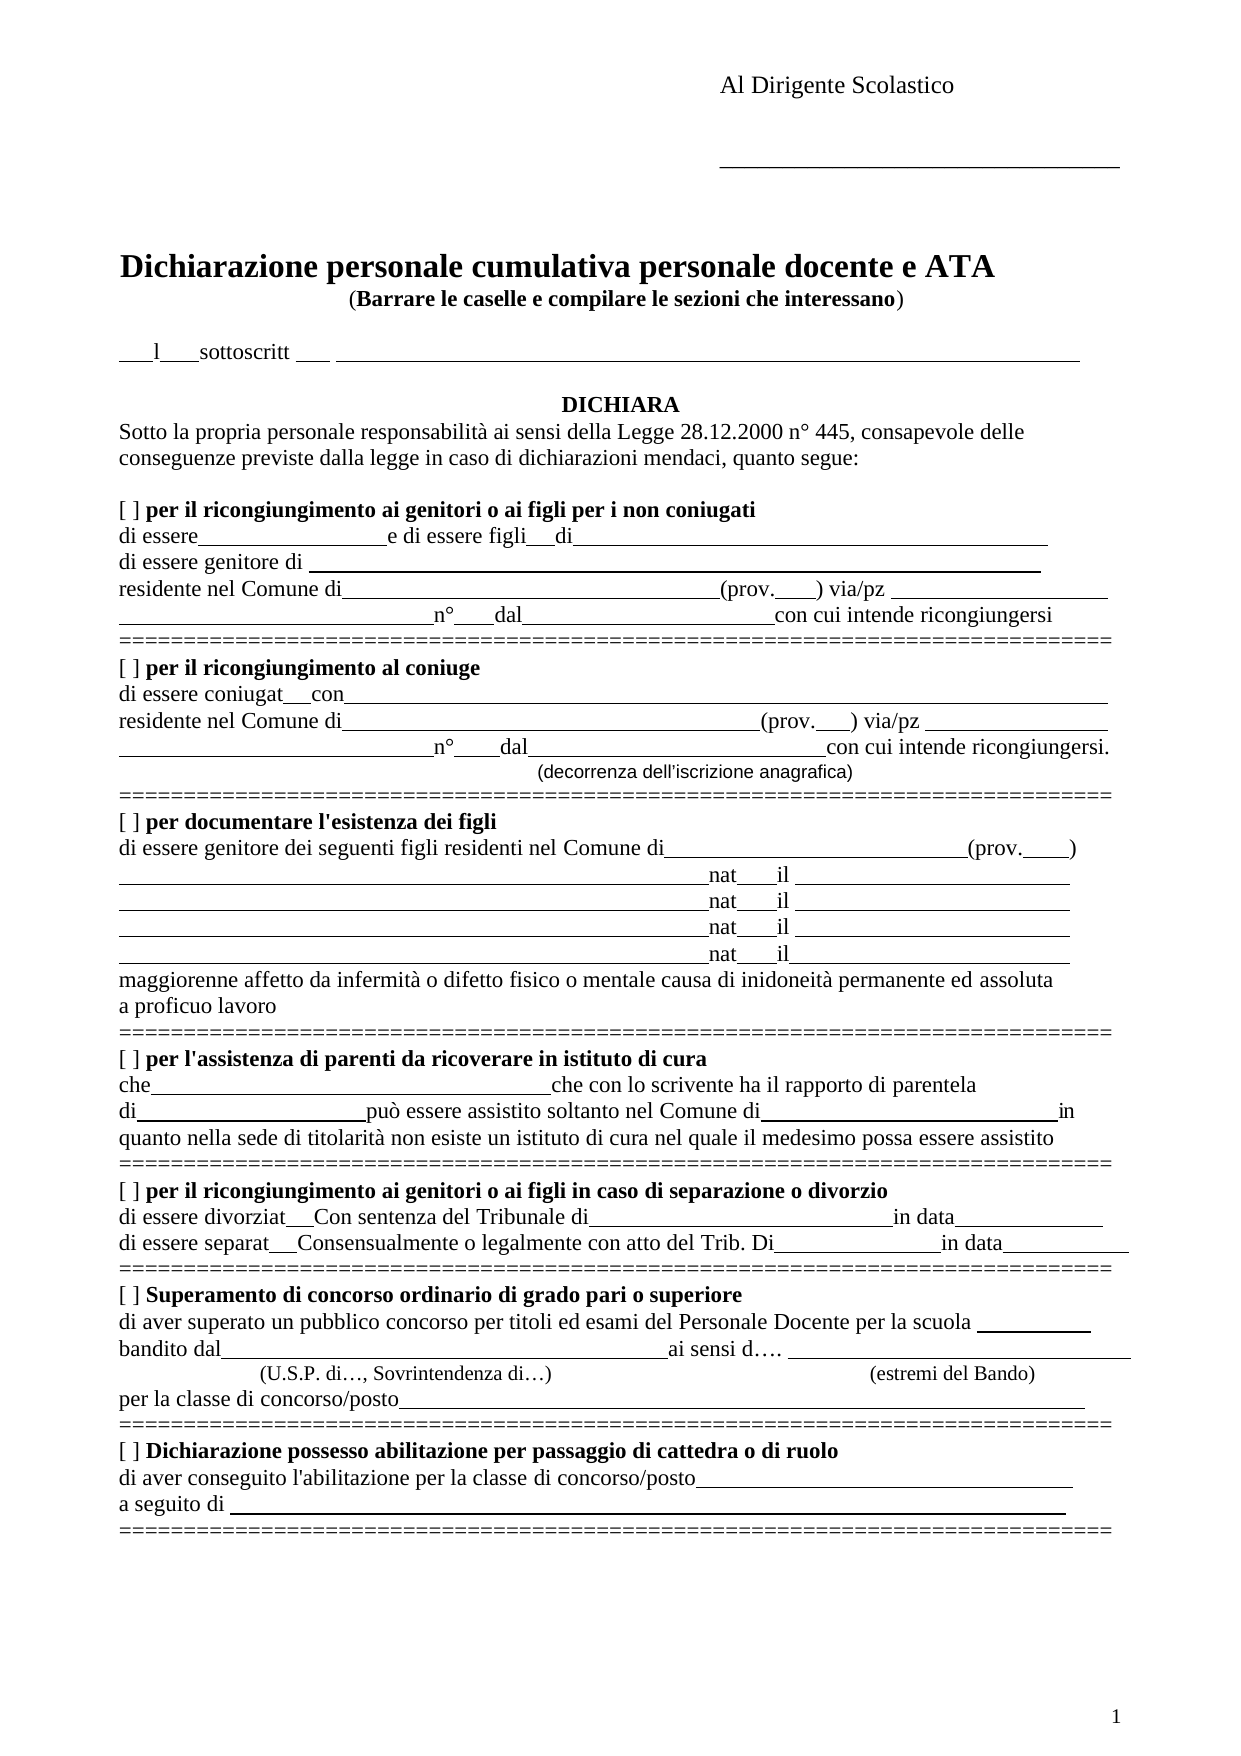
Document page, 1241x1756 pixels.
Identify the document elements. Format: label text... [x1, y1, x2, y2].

text ============================================================================= [119, 628, 1144, 654]
text ============================================================================= [119, 782, 1144, 808]
text residente nel Comune di (prov. ) via/pz [119, 575, 1144, 602]
text [ ] per il ricongiungimento al coniuge [119, 654, 1144, 680]
text [ ] per documentare l'esistenza dei figli [119, 808, 1144, 834]
text di essere coniugat con residente nel Comune di (prov. ) via/pz [119, 680, 1109, 733]
text nat il [119, 913, 1144, 940]
text [ ] Dichiarazione possesso abilitazione per passaggio di cattedra o di ruolo [119, 1438, 1144, 1464]
text di aver conseguito l'abilitazione per la classe di concorso/posto a seguito di [119, 1464, 1074, 1517]
text l sottoscritt [119, 338, 1144, 364]
text che che con lo scrivente ha il rapporto di parentela [119, 1071, 1144, 1098]
text a proficuo lavoro [119, 992, 1144, 1019]
text DICHIARA [230, 392, 1011, 418]
text n° dal con cui intende ricongiungersi. [119, 733, 1144, 759]
text di essere divorziat Con sentenza del Tribunale di in data [119, 1203, 1144, 1229]
text (U.S.P. di…, Sovrintendenza di…) (estremi del Bando) [259, 1362, 1144, 1385]
text per la classe di concorso/posto [119, 1385, 1144, 1411]
text nat il [119, 861, 1144, 887]
text [ ] per l'assistenza di parenti da ricoverare in istituto di cura [119, 1045, 1144, 1071]
text nat il maggiorenne affetto da infermità o difetto fisico o mentale causa di inidoneità permanente ed assoluta [119, 940, 1071, 992]
subtitle ________________________________ [719, 142, 1122, 171]
text di può essere assistito soltanto nel Comune di in quanto nella sede di titolarità non esiste un istituto di cura nel quale il medesimo possa essere assistito [119, 1098, 1076, 1150]
subtitle (Barrare le caselle e compilare le sezioni che interessano) [230, 285, 1022, 311]
text (decorrenza dell’iscrizione anagrafica) [537, 761, 1144, 782]
text Sotto la propria personale responsabilità ai sensi della Legge 28.12.2000 n° 445, consapevole delle conseguenze previste dalla legge in caso di dichiarazioni mendaci, quanto segue: [119, 418, 1028, 470]
text di essere e di essere figli di di essere genitore di [119, 523, 1049, 575]
text nat il [119, 887, 1144, 913]
text ============================================================================= [119, 1517, 1144, 1543]
text ============================================================================= [119, 1150, 1144, 1177]
text ============================================================================= [119, 1411, 1144, 1438]
title Dichiarazione personale cumulativa personale docente e ATA [106, 247, 1009, 285]
text ============================================================================= [119, 1019, 1144, 1045]
text di aver superato un pubblico concorso per titoli ed esami del Personale Docente per la scuola bandito dal ai sensi d…. [119, 1308, 1132, 1361]
subtitle Al Dirigente Scolastico [719, 70, 1122, 99]
text di essere separat Consensualmente o legalmente con atto del Trib. Di in data [119, 1230, 1144, 1256]
text di essere genitore dei seguenti figli residenti nel Comune di (prov. ) [119, 834, 1144, 861]
text [ ] Superamento di concorso ordinario di grado pari o superiore [119, 1282, 1144, 1308]
text [ ] per il ricongiungimento ai genitori o ai figli per i non coniugati [119, 496, 1144, 522]
text ============================================================================= [119, 1256, 1144, 1282]
text [ ] per il ricongiungimento ai genitori o ai figli in caso di separazione o divorzio [119, 1177, 1144, 1203]
text n° dal con cui intende ricongiungersi [119, 602, 1144, 628]
